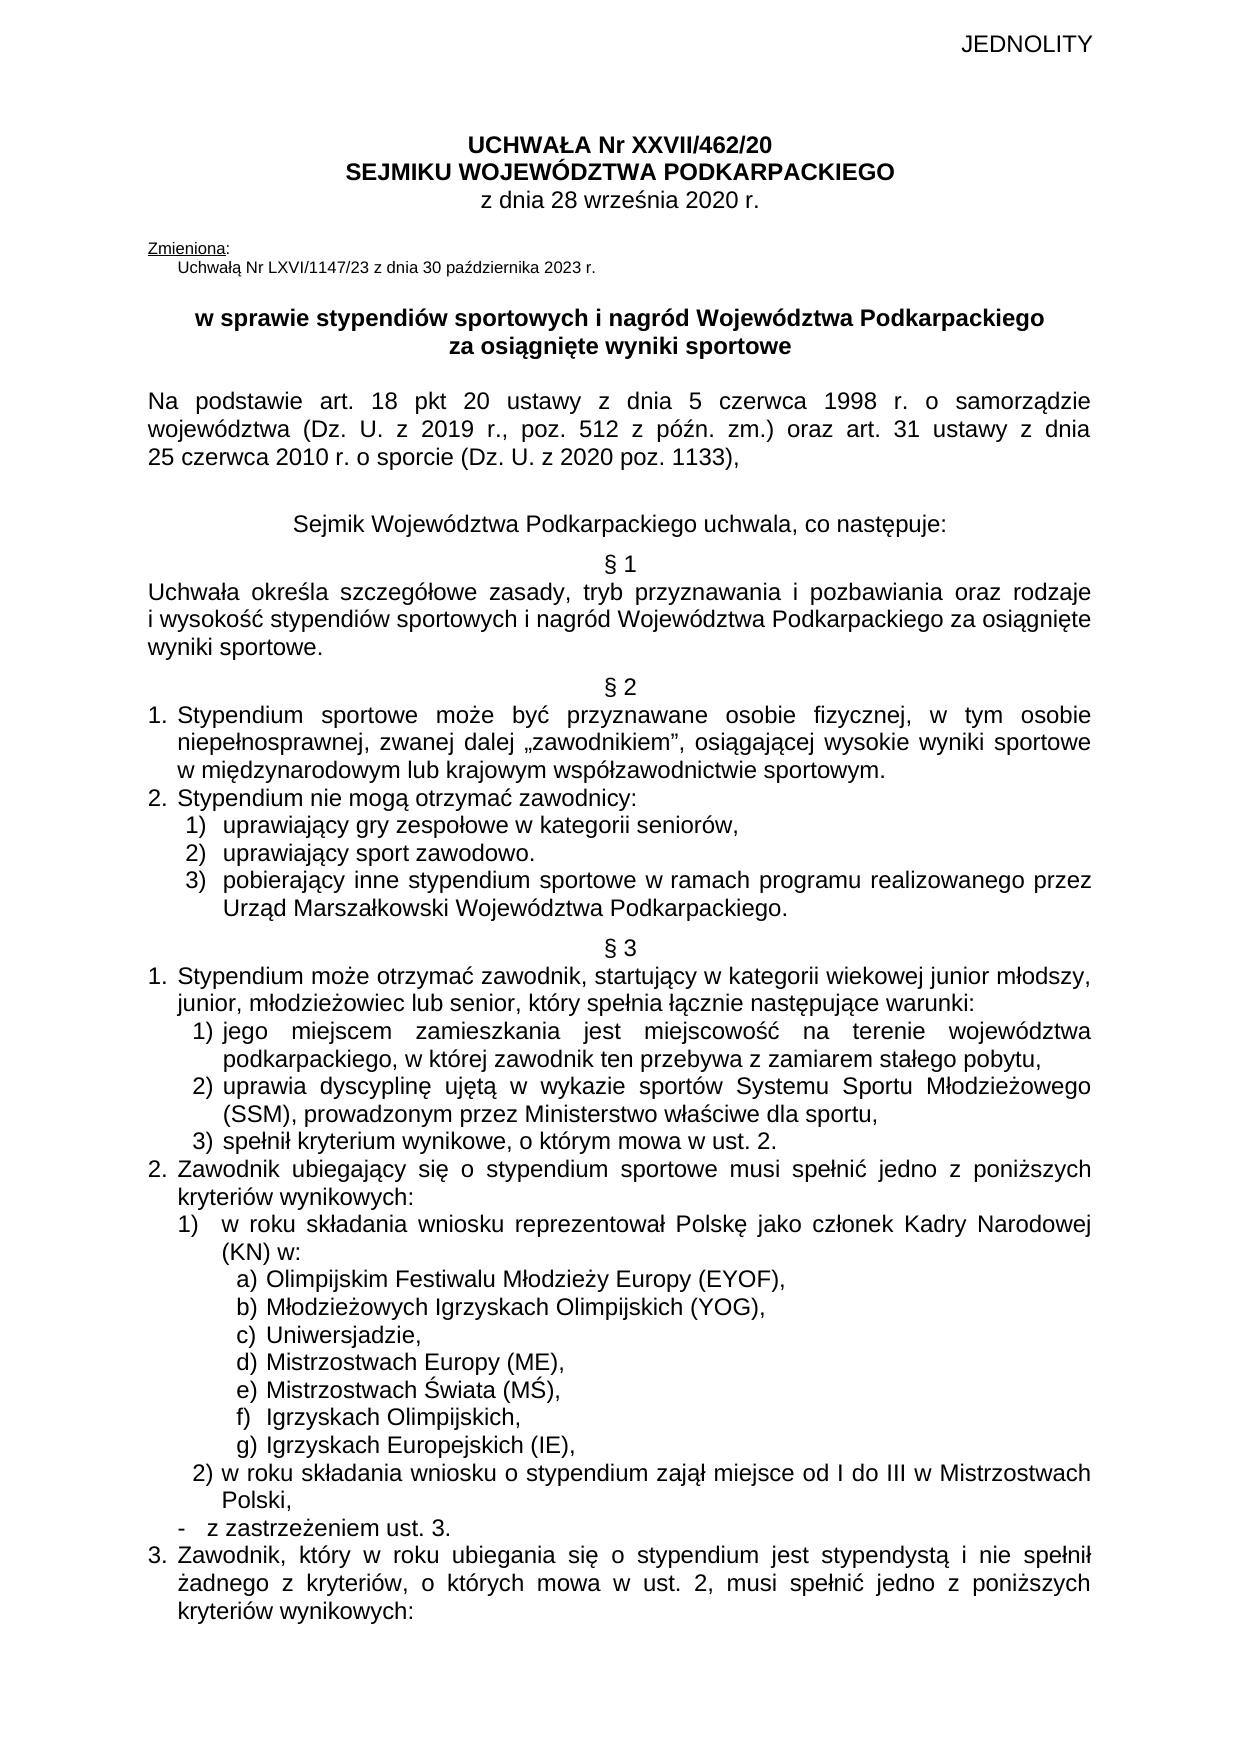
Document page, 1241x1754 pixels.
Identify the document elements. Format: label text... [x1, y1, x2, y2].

text Na podstawie art. 18 pkt 20 ustawy z dnia 5 czerwca 1998 r. o samorządzie województwa (Dz. U. z 2019 r., poz. 512 z późn. zm.) oraz art. 31 ustawy z dnia 25 czerwca 2010 r. o sporcie (Dz. U. z 2020 poz. 1133), [148, 387, 1093, 470]
subtitle § 3 [148, 934, 1093, 962]
list Stypendium nie mogą otrzymać zawodnicy: [148, 783, 1093, 811]
list uprawiający sport zawodowo. [185, 839, 1093, 866]
list Uniwersjadzie, [236, 1321, 1093, 1348]
list Igrzyskach Olimpijskich, [236, 1403, 1093, 1431]
list w roku składania wniosku o stypendium zajął miejsce od I do III w Mistrzostwach Polski, [192, 1458, 1093, 1514]
list jego miejscem zamieszkania jest miejscowość na terenie województwa podkarpackiego, w której zawodnik ten przebywa z zamiarem stałego pobytu, [192, 1017, 1093, 1072]
list z zastrzeżeniem ust. 3. [177, 1514, 1093, 1541]
text Zmieniona: [148, 238, 1093, 258]
list spełnił kryterium wynikowe, o którym mowa w ust. 2. [192, 1127, 1093, 1155]
text w sprawie stypendiów sportowych i nagród Województwa Podkarpackiego za osiągnięte wyniki sportowe [148, 304, 1093, 359]
text Sejmik Województwa Podkarpackiego uchwala, co następuje: [148, 510, 1093, 538]
list Mistrzostwach Świata (MŚ), [236, 1376, 1093, 1403]
list Mistrzostwach Europy (ME), [236, 1348, 1093, 1376]
list Stypendium sportowe może być przyznawane osobie fizycznej, w tym osobie niepełnosprawnej, zwanej dalej „zawodnikiem”, osiągającej wysokie wyniki sportowe w międzynarodowym lub krajowym współzawodnictwie sportowym. [148, 701, 1093, 783]
subtitle UCHWAŁA Nr XXVII/462/20 SEJMIKU WOJEWÓDZTWA PODKARPACKIEGO z dnia 28 września 2020 r. [148, 131, 1093, 213]
list Olimpijskim Festiwalu Młodzieży Europy (EYOF), [236, 1265, 1093, 1293]
text Uchwałą Nr LXVI/1147/23 z dnia 30 października 2023 r. [177, 258, 1093, 277]
text Uchwała określa szczegółowe zasady, tryb przyznawania i pozbawiania oraz rodzaje i wysokość stypendiów sportowych i nagród Województwa Podkarpackiego za osiągnięte wyniki sportowe. [148, 578, 1093, 661]
list w roku składania wniosku reprezentował Polskę jako członek Kadry Narodowej (KN) w: [177, 1210, 1093, 1265]
list uprawiający gry zespołowe w kategorii seniorów, [185, 811, 1093, 839]
list pobierający inne stypendium sportowe w ramach programu realizowanego przez Urząd Marszałkowski Województwa Podkarpackiego. [185, 866, 1093, 922]
list Igrzyskach Europejskich (IE), [236, 1431, 1093, 1458]
list Stypendium może otrzymać zawodnik, startujący w kategorii wiekowej junior młodszy, junior, młodzieżowiec lub senior, który spełnia łącznie następujące warunki: [148, 962, 1093, 1017]
list Zawodnik ubiegający się o stypendium sportowe musi spełnić jedno z poniższych kryteriów wynikowych: [148, 1155, 1093, 1210]
subtitle § 2 [148, 673, 1093, 701]
subtitle § 1 [148, 550, 1093, 578]
list Zawodnik, który w roku ubiegania się o stypendium jest stypendystą i nie spełnił żadnego z kryteriów, o których mowa w ust. 2, musi spełnić jedno z poniższych kryteriów wynikowych: [148, 1541, 1093, 1624]
list uprawia dyscyplinę ujętą w wykazie sportów Systemu Sportu Młodzieżowego (SSM), prowadzonym przez Ministerstwo właściwe dla sportu, [192, 1072, 1093, 1127]
list Młodzieżowych Igrzyskach Olimpijskich (YOG), [236, 1293, 1093, 1321]
